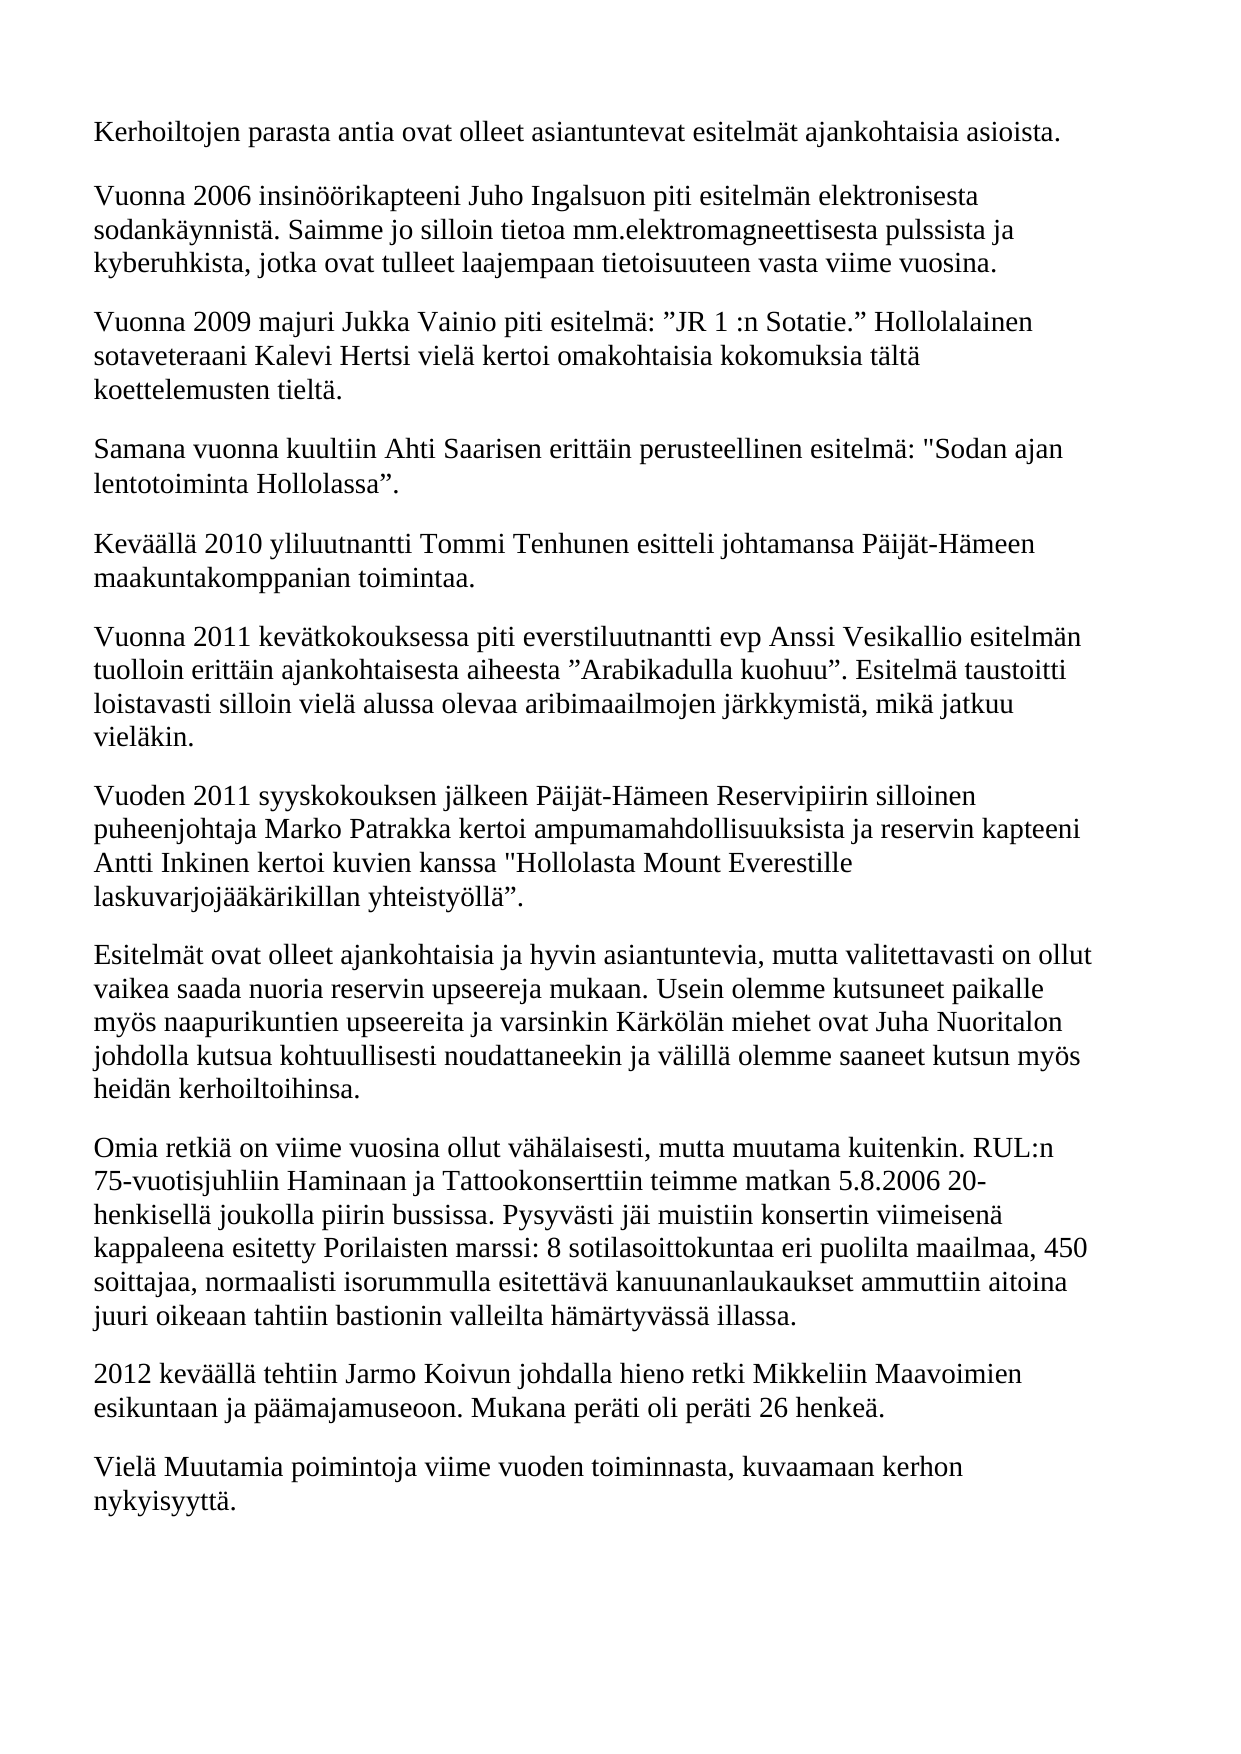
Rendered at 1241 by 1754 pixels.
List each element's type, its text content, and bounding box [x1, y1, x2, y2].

text Vuonna 2006 insinöörikapteeni Juho Ingalsuon piti esitelmän elektronisesta sodankäynnistä. Saimme jo silloin tietoa mm.elektromagneettisesta pulssista ja kyberuhkista, jotka ovat tulleet laajempaan tietoisuuteen vasta viime vuosina. [93, 179, 1100, 280]
text Esitelmät ovat olleet ajankohtaisia ja hyvin asiantuntevia, mutta valitettavasti on ollut vaikea saada nuoria reservin upseereja mukaan. Usein olemme kutsuneet paikalle myös naapurikuntien upseereita ja varsinkin Kärkölän miehet ovat Juha Nuoritalon johdolla kutsua kohtuullisesti noudattaneekin ja välillä olemme saaneet kutsun myös heidän kerhoiltoihinsa. [93, 938, 1100, 1106]
text Omia retkiä on viime vuosina ollut vähälaisesti, mutta muutama kuitenkin. RUL:n 75-vuotisjuhliin Haminaan ja Tattookonserttiin teimme matkan 5.8.2006 20- henkisellä joukolla piirin bussissa. Pysyvästi jäi muistiin konsertin viimeisenä kappaleena esitetty Porilaisten marssi: 8 sotilasoittokuntaa eri puolilta maailmaa, 450 soittajaa, normaalisti isorummulla esitettävä kanuunanlaukaukset ammuttiin aitoina juuri oikeaan tahtiin bastionin valleilta hämärtyvässä illassa. [93, 1131, 1100, 1332]
text Vielä Muutamia poimintoja viime vuoden toiminnasta, kuvaamaan kerhon nykyisyyttä. [93, 1449, 1100, 1517]
text Vuonna 2009 majuri Jukka Vainio piti esitelmä: ”JR 1 :n Sotatie.” Hollolalainen sotaveteraani Kalevi Hertsi vielä kertoi omakohtaisia kokomuksia tältä koettelemusten tieltä. [93, 304, 1100, 406]
text Keväällä 2010 yliluutnantti Tommi Tenhunen esitteli johtamansa Päijät-Hämeen maakuntakomppanian toimintaa. [93, 526, 1100, 594]
text Vuonna 2011 kevätkokouksessa piti everstiluutnantti evp Anssi Vesikallio esitelmän tuolloin erittäin ajankohtaisesta aiheesta ”Arabikadulla kuohuu”. Esitelmä taustoitti loistavasti silloin vielä alussa olevaa aribimaailmojen järkkymistä, mikä jatkuu vieläkin. [93, 619, 1100, 754]
text 2012 keväällä tehtiin Jarmo Koivun johdalla hieno retki Mikkeliin Maavoimien esikuntaan ja päämajamuseoon. Mukana peräti oli peräti 26 henkeä. [93, 1356, 1100, 1424]
text Kerhoiltojen parasta antia ovat olleet asiantuntevat esitelmät ajankohtaisia asioista. [93, 118, 1100, 147]
text Samana vuonna kuultiin Ahti Saarisen erittäin perusteellinen esitelmä: "Sodan ajan lentotoiminta Hollolassa”. [93, 430, 1100, 500]
text Vuoden 2011 syyskokouksen jälkeen Päijät-Hämeen Reservipiirin silloinen puheenjohtaja Marko Patrakka kertoi ampumamahdollisuuksista ja reservin kapteeni Antti Inkinen kertoi kuvien kanssa "Hollolasta Mount Everestille laskuvarjojääkärikillan yhteistyöllä”. [93, 779, 1100, 913]
